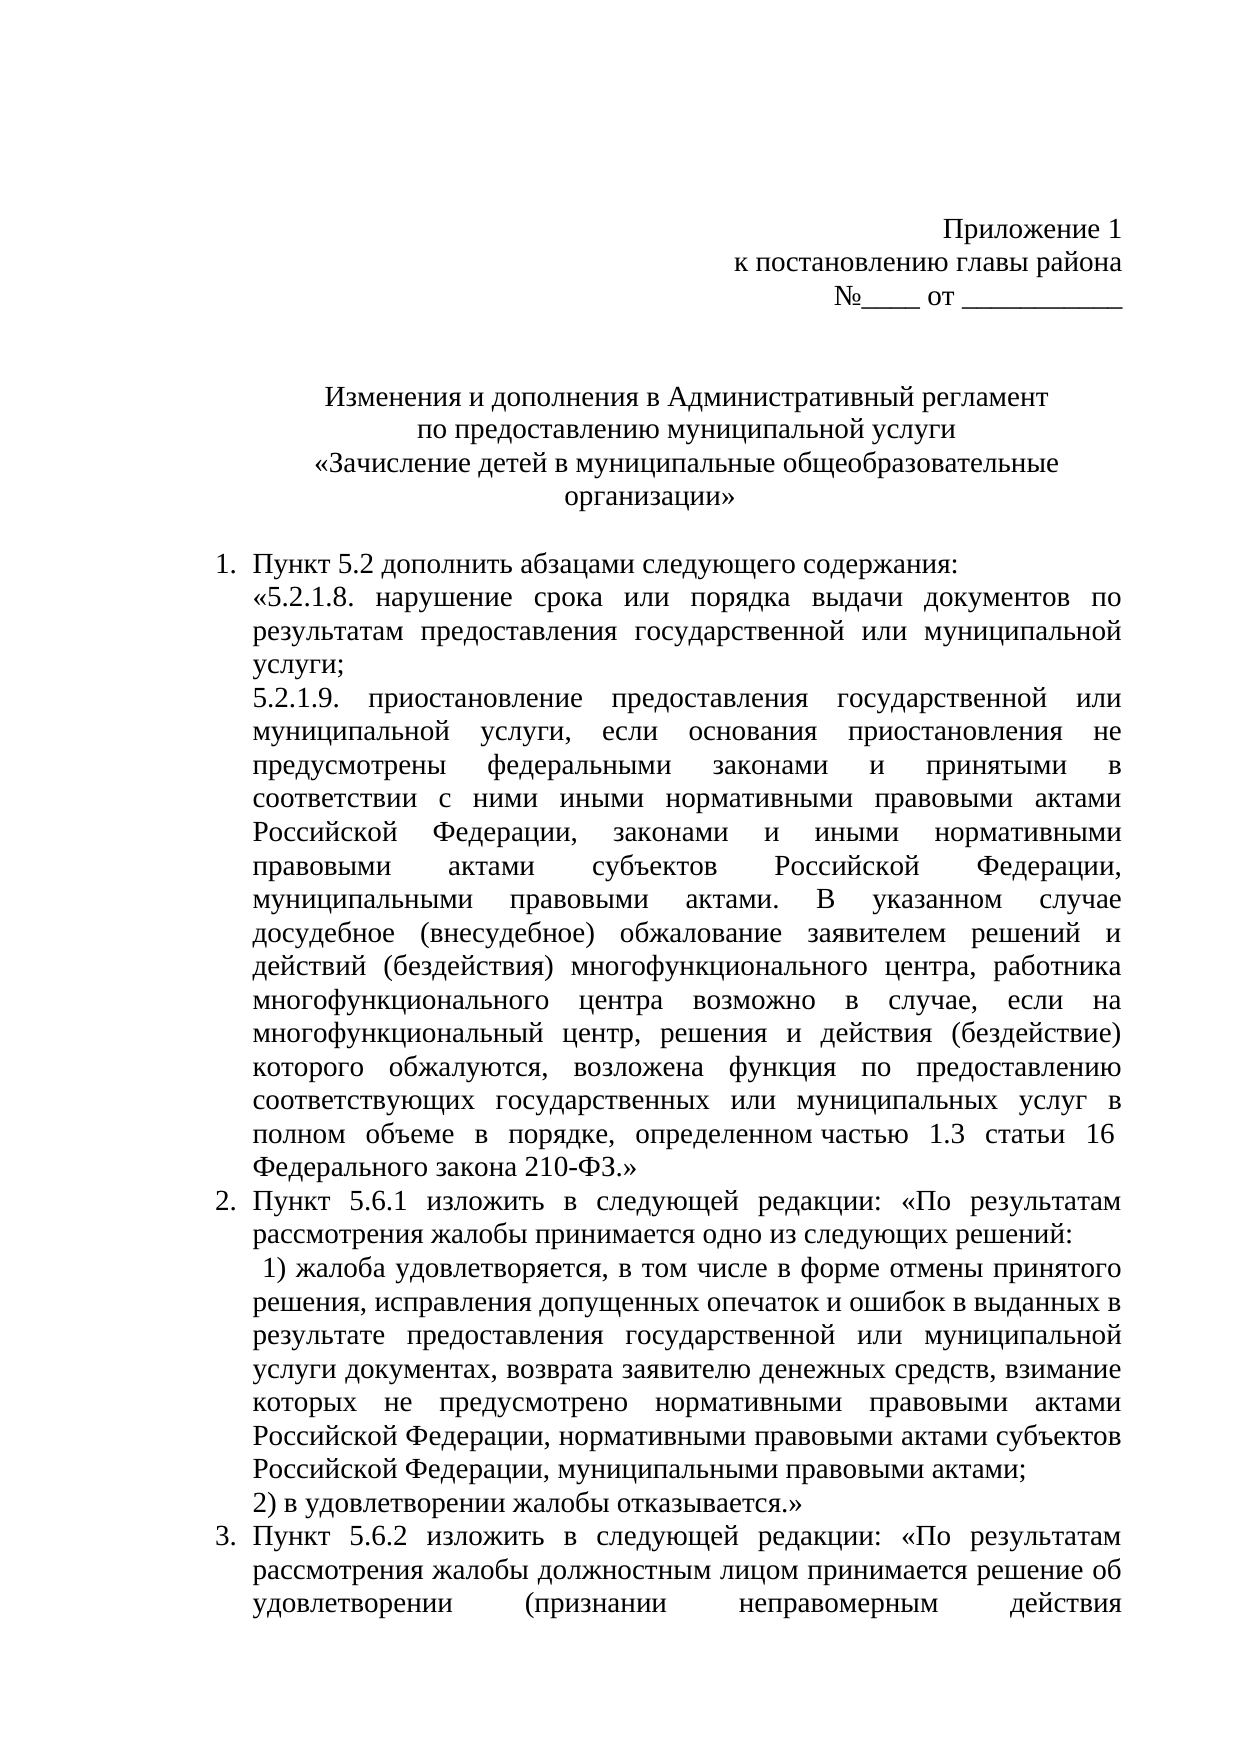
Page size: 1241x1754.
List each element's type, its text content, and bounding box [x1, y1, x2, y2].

list Пункт 5.6.1 изложить в следующей редакции: «По результатам рассмотрения жалобы принимается одно из следующих решений: [215, 1183, 1122, 1250]
list 5.2.1.9. приостановление предоставления государственной или муниципальной услуги, если основания приостановления не предусмотрены федеральными законами и принятыми в соответствии с ними иными нормативными правовыми актами Российской Федерации, законами и иными нормативными правовыми актами субъектов Российской Федерации, муниципальными правовыми актами. В указанном случае досудебное (внесудебное) обжалование заявителем решений и действий (бездействия) многофункционального центра, работника многофункционального центра возможно в случае, если на многофункциональный центр, решения и действия (бездействие) которого обжалуются, возложена функция по предоставлению соответствующих государственных или муниципальных услуг в полном объеме в порядке, определенном частью 1.3 статьи 16 Федерального закона 210-ФЗ.» [252, 680, 1122, 1183]
list 2) в удовлетворении жалобы отказывается.» [252, 1485, 1122, 1518]
list 1) жалоба удовлетворяется, в том числе в форме отмены принятого решения, исправления допущенных опечаток и ошибок в выданных в результате предоставления государственной или муниципальной услуги документах, возврата заявителю денежных средств, взимание которых не предусмотрено нормативными правовыми актами Российской Федерации, нормативными правовыми актами субъектов Российской Федерации, муниципальными правовыми актами; [252, 1250, 1122, 1485]
text Изменения и дополнения в Административный регламент [177, 379, 1122, 412]
list «5.2.1.8. нарушение срока или порядка выдачи документов по результатам предоставления государственной или муниципальной услуги; [252, 579, 1122, 680]
text №____ от ___________ [177, 278, 1122, 312]
text «Зачисление детей в муниципальные общеобразовательные организации» [177, 446, 1122, 512]
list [215, 1518, 1122, 1619]
text к постановлению главы района [177, 244, 1122, 278]
text Приложение 1 [177, 211, 1122, 244]
text по предоставлению муниципальной услуги [177, 412, 1122, 446]
list Пункт 5.2 дополнить абзацами следующего содержания: [215, 546, 1122, 579]
